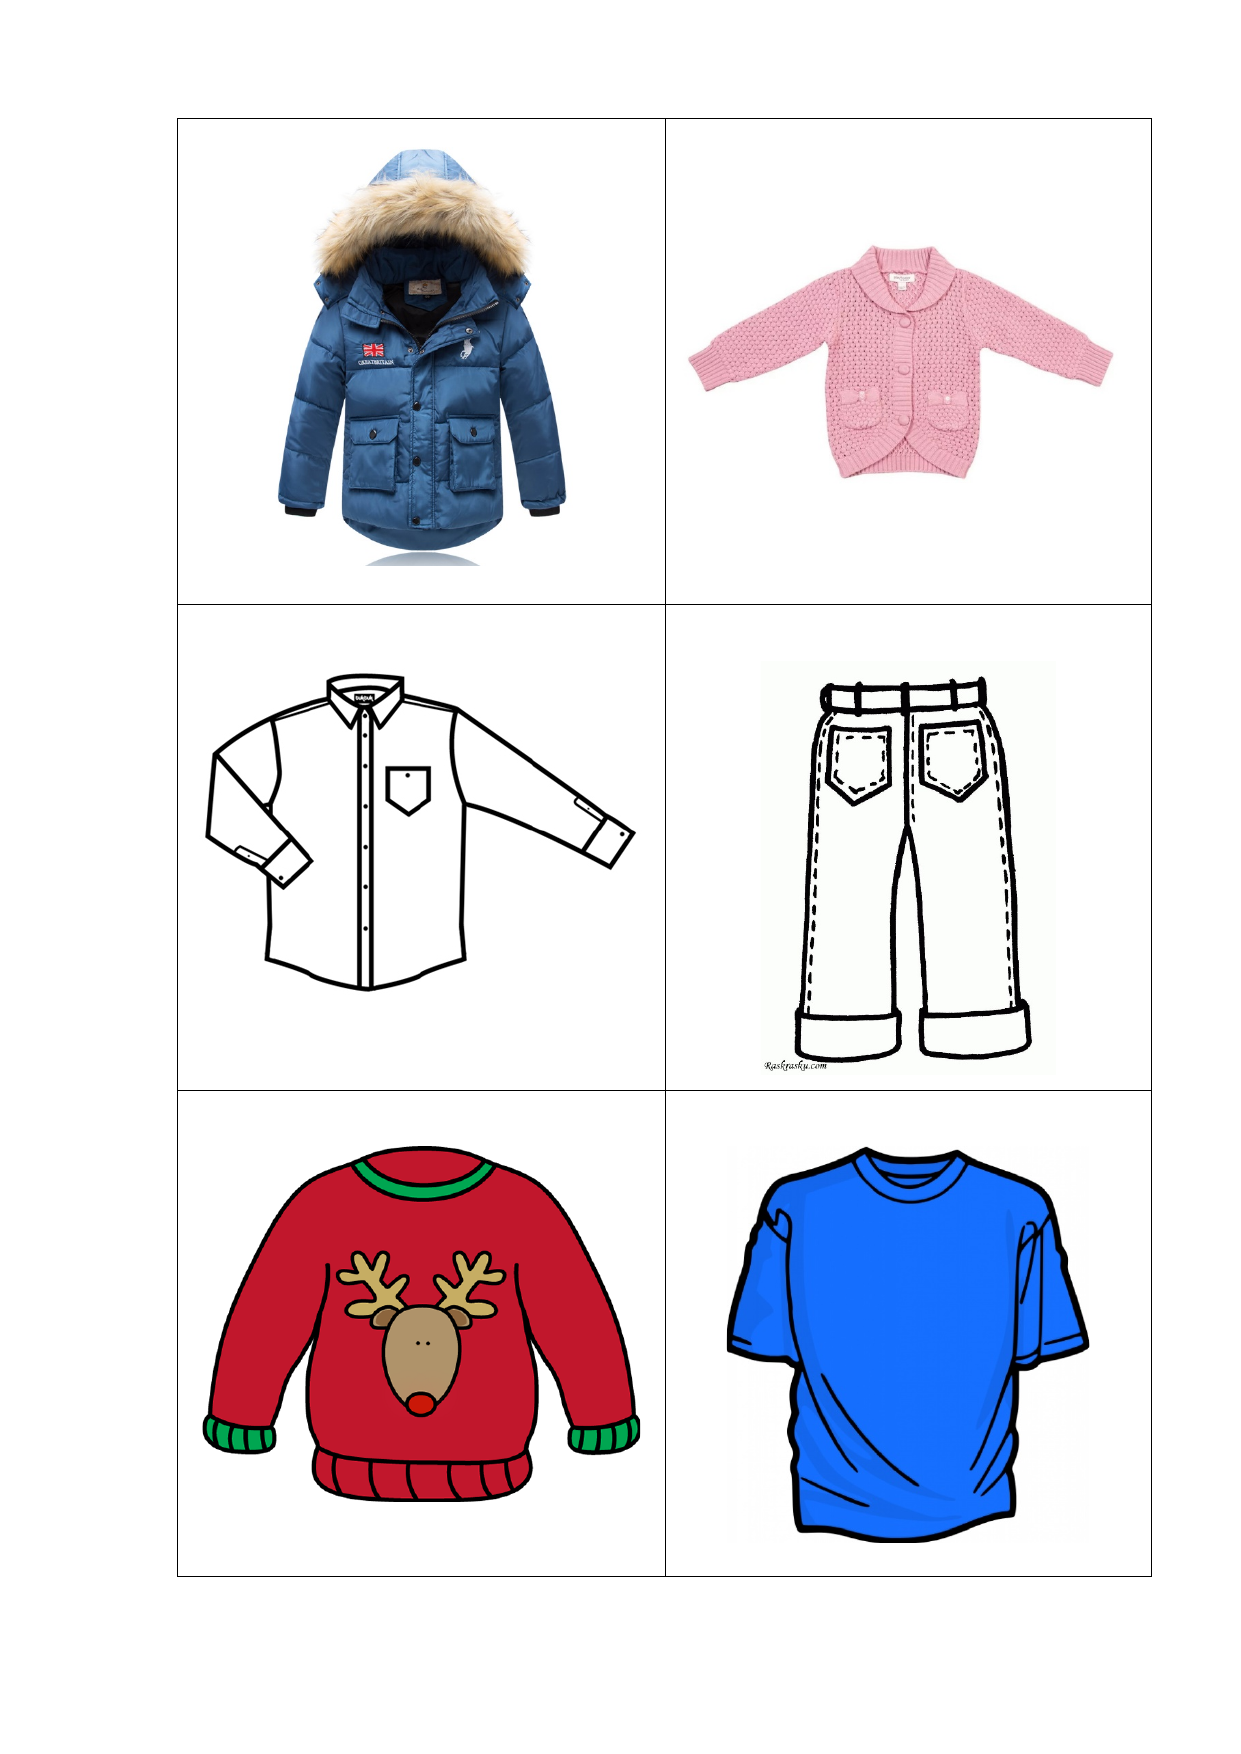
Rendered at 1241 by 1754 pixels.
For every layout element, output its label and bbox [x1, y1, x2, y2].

table_cell [666, 119, 1151, 604]
picture [202, 1146, 641, 1502]
picture [212, 147, 631, 566]
picture [760, 661, 1056, 1075]
table_cell [178, 1091, 665, 1576]
picture [676, 231, 1126, 493]
picture [198, 661, 644, 1001]
table_cell [178, 119, 665, 604]
table_cell [178, 605, 665, 1090]
table_cell [666, 605, 1151, 1090]
table_cell [666, 1091, 1151, 1576]
picture [726, 1146, 1090, 1543]
